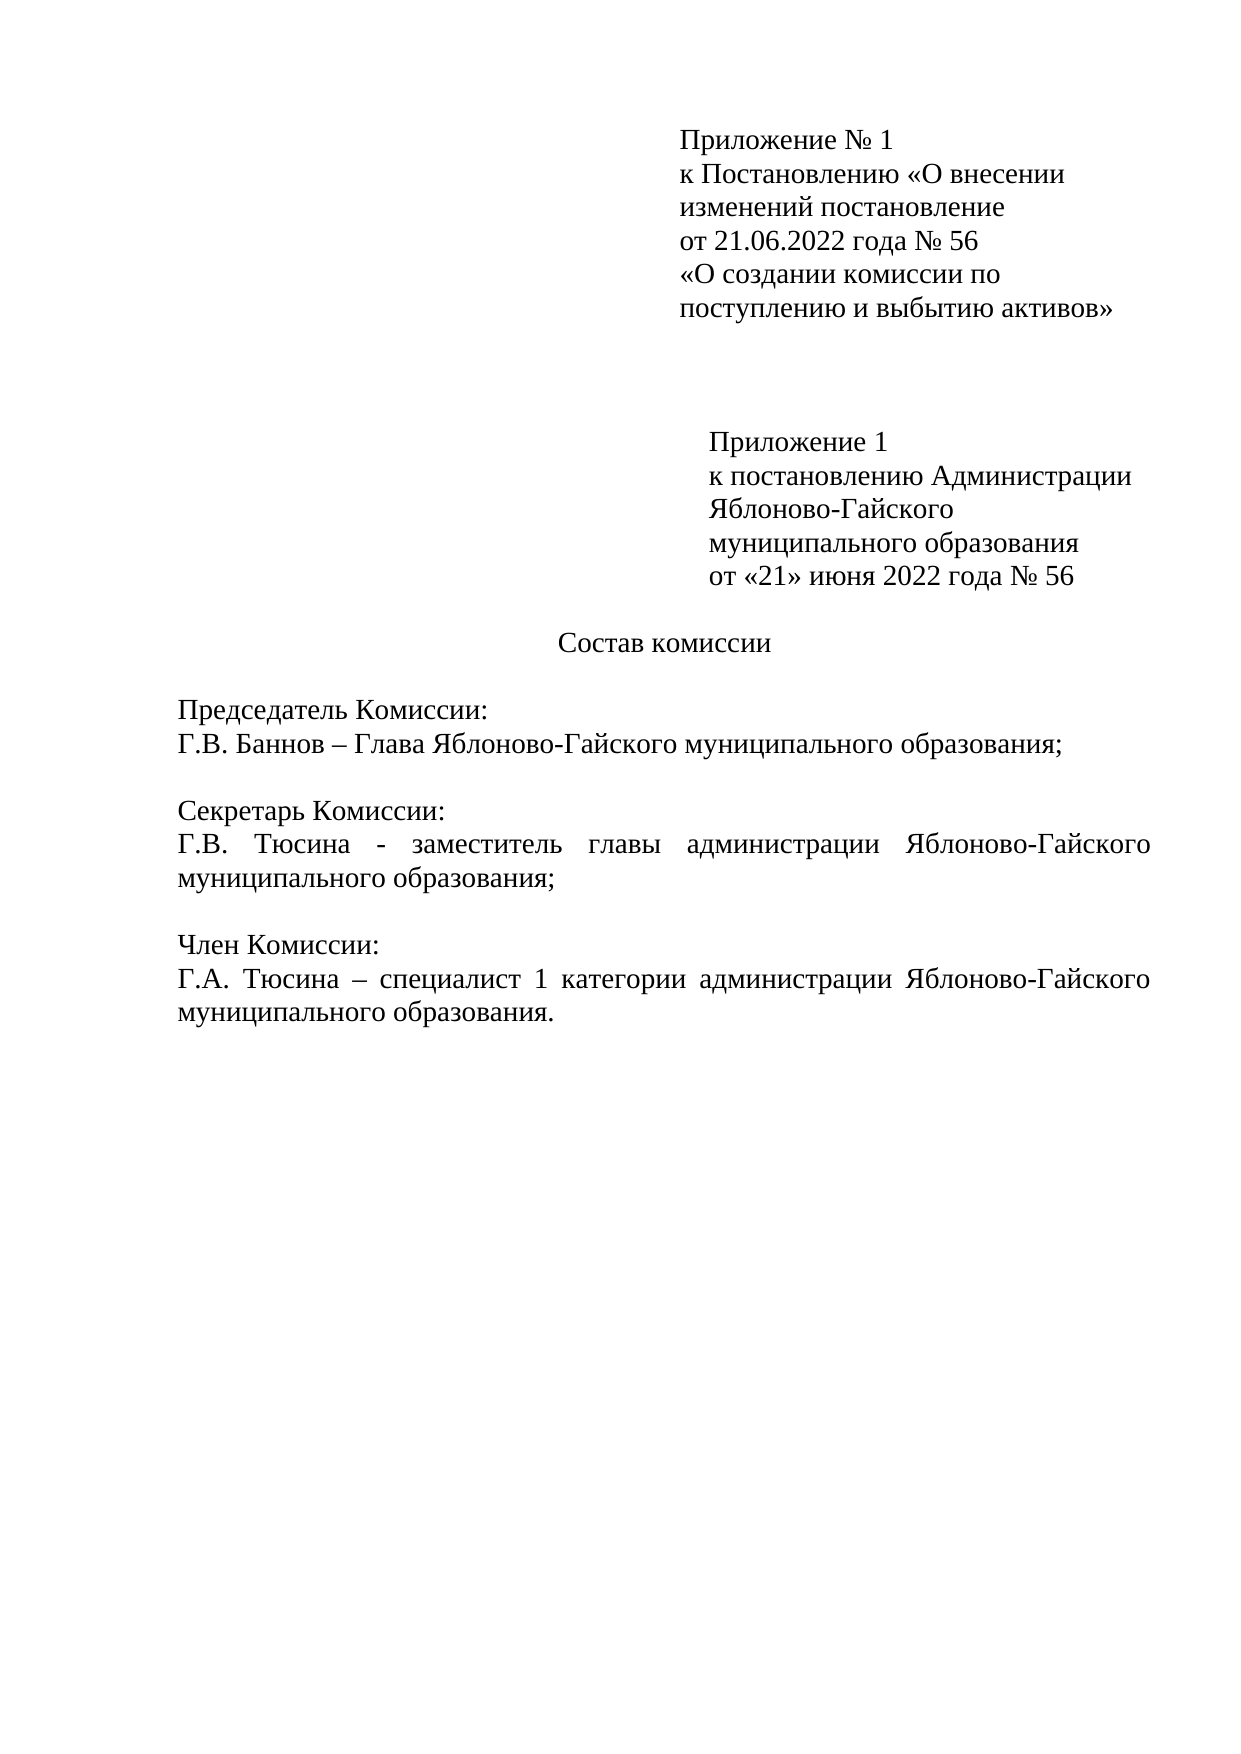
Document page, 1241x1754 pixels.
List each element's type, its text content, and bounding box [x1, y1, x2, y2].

text Г.В. Баннов – Глава Яблоново-Гайского муниципального образования; [177, 726, 1152, 759]
text муниципального образования [177, 525, 1152, 558]
text Приложение 1 [177, 424, 1152, 458]
text поступлению и выбытию активов» [177, 290, 1152, 323]
text Г.А. Тюсина – специалист 1 категории администрации Яблоново-Гайского муниципального образования. [177, 961, 1152, 1028]
text Состав комиссии [177, 625, 1152, 659]
text изменений постановление [177, 189, 1152, 223]
text «О создании комиссии по [177, 256, 1152, 290]
text Председатель Комиссии: [177, 692, 1152, 726]
text от 21.06.2022 года № 56 [177, 223, 1152, 256]
text от «21» июня 2022 года № 56 [177, 558, 1152, 592]
text Приложение № 1 [177, 122, 1152, 156]
text Г.В. Тюсина - заместитель главы администрации Яблоново-Гайского муниципального образования; [177, 827, 1152, 894]
text Секретарь Комиссии: [177, 793, 1152, 827]
text Яблоново-Гайского [177, 491, 1152, 525]
text к постановлению Администрации [177, 458, 1152, 491]
text к Постановлению «О внесении [177, 156, 1152, 189]
text Член Комиссии: [177, 927, 1152, 961]
